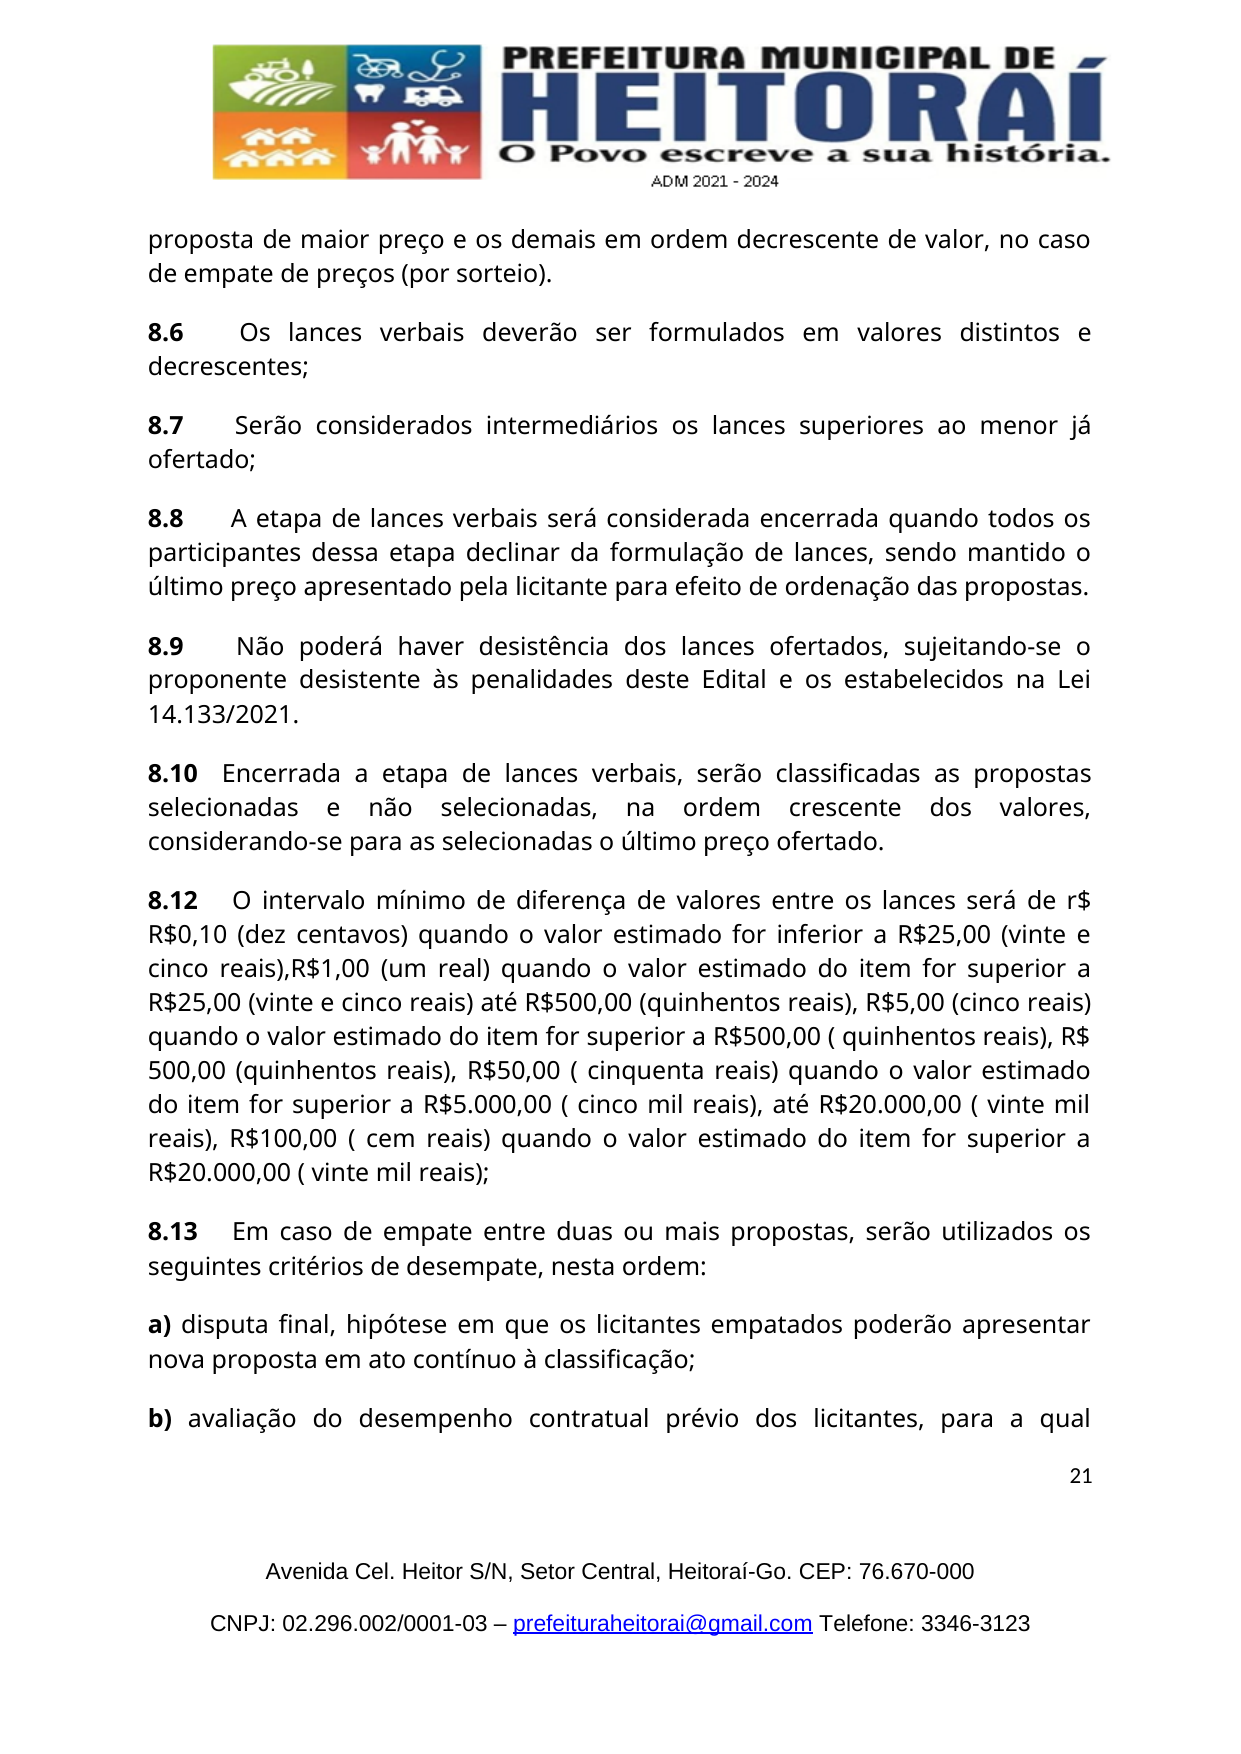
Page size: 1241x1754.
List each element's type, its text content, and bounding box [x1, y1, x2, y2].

text 8.9 Não poderá haver desistência dos lances ofertados, sujeitando-se o proponente desistente às penalidades deste Edital e os estabelecidos na Lei 14.133/2021. [148, 628, 1092, 730]
text 8.12 O intervalo mínimo de diferença de valores entre os lances será de r$ R$0,10 (dez centavos) quando o valor estimado for inferior a R$25,00 (vinte e cinco reais),R$1,00 (um real) quando o valor estimado do item for superior a R$25,00 (vinte e cinco reais) até R$500,00 (quinhentos reais), R$5,00 (cinco reais) quando o valor estimado do item for superior a R$500,00 ( quinhentos reais), R$ 500,00 (quinhentos reais), R$50,00 ( cinquenta reais) quando o valor estimado do item for superior a R$5.000,00 ( cinco mil reais), até R$20.000,00 ( vinte mil reais), R$100,00 ( cem reais) quando o valor estimado do item for superior a R$20.000,00 ( vinte mil reais); [148, 882, 1092, 1189]
text 8.6 Os lances verbais deverão ser formulados em valores distintos e decrescentes; [148, 315, 1092, 383]
text 8.13 Em caso de empate entre duas ou mais propostas, serão utilizados os seguintes critérios de desempate, nesta ordem: [148, 1214, 1092, 1282]
text a) disputa final, hipótese em que os licitantes empatados poderão apresentar nova proposta em ato contínuo à classificação; [148, 1307, 1092, 1375]
text 8.8 A etapa de lances verbais será considerada encerrada quando todos os participantes dessa etapa declinar da formulação de lances, sendo mantido o último preço apresentado pela licitante para efeito de ordenação das propostas. [148, 501, 1092, 603]
text 8.10 Encerrada a etapa de lances verbais, serão classificadas as propostas selecionadas e não selecionadas, na ordem crescente dos valores, considerando-se para as selecionadas o último preço ofertado. [148, 755, 1092, 857]
picture [212, 44, 1129, 198]
text 8.7 Serão considerados intermediários os lances superiores ao menor já ofertado; [148, 408, 1092, 476]
